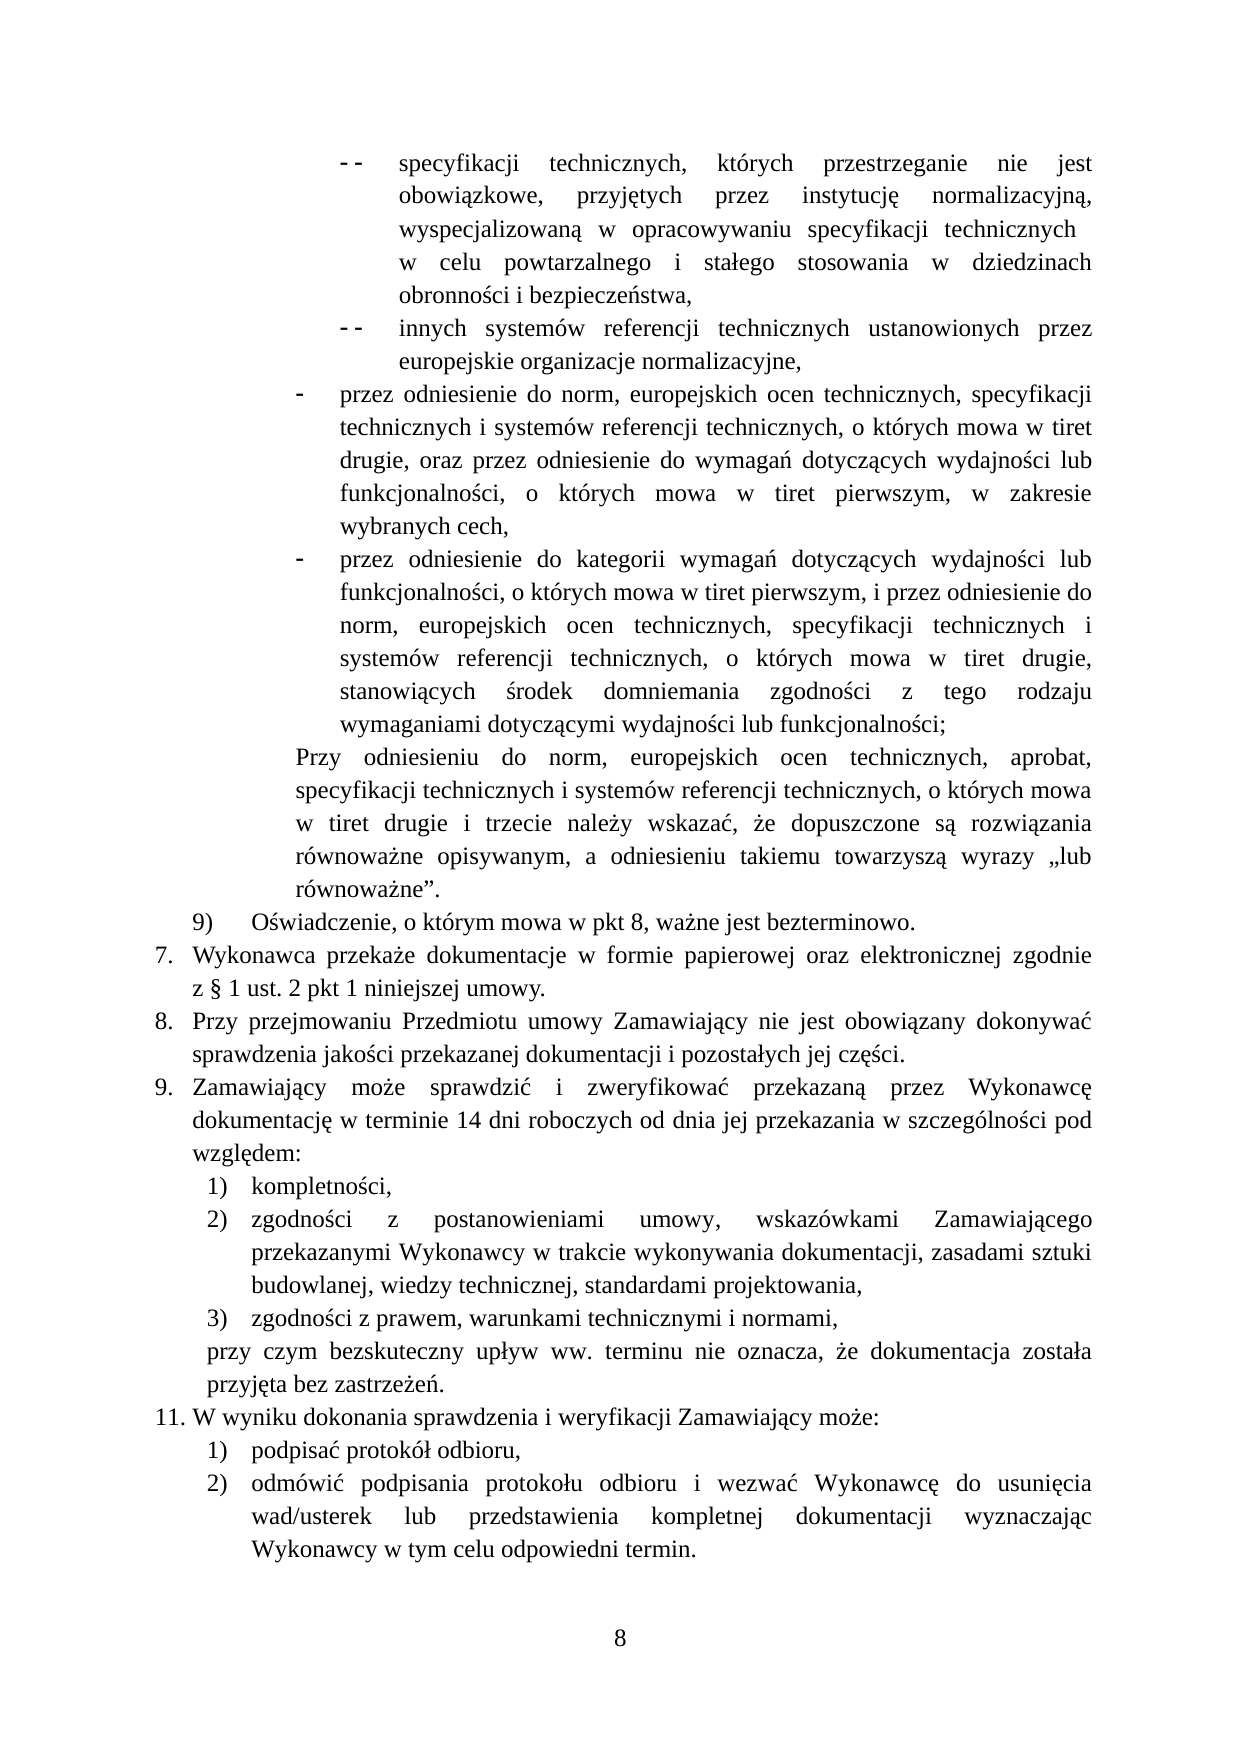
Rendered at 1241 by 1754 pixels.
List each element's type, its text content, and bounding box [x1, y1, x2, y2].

list zgodności z prawem, warunkami technicznymi i normami, [207, 1303, 1093, 1332]
list przez odniesienie do norm, europejskich ocen technicznych, specyfikacji technicznych i systemów referencji technicznych, o których mowa w tiret drugie, oraz przez odniesienie do wymagań dotyczących wydajności lub funkcjonalności, o których mowa w tiret pierwszym, w zakresie wybranych cech, [295, 379, 1093, 539]
list Zamawiający może sprawdzić i zweryfikować przekazaną przez Wykonawcę dokumentację w terminie 14 dni roboczych od dnia jej przekazania w szczególności pod względem: [154, 1072, 1093, 1167]
text przy czym bezskuteczny upływ ww. terminu nie oznacza, że dokumentacja została przyjęta bez zastrzeżeń. [207, 1336, 1093, 1398]
list Przy odniesieniu do norm, europejskich ocen technicznych, aprobat, specyfikacji technicznych i systemów referencji technicznych, o których mowa w tiret drugie i trzecie należy wskazać, że dopuszczone są rozwiązania równoważne opisywanym, a odniesieniu takiemu towarzyszą wyrazy „lub równoważne”. [295, 742, 1093, 903]
list zgodności z postanowieniami umowy, wskazówkami Zamawiającego przekazanymi Wykonawcy w trakcie wykonywania dokumentacji, zasadami sztuki budowlanej, wiedzy technicznej, standardami projektowania, [207, 1204, 1093, 1299]
list specyfikacji technicznych, których przestrzeganie nie jest obowiązkowe, przyjętych przez instytucję normalizacyjną, wyspecjalizowaną w opracowywaniu specyfikacji technicznych w celu powtarzalnego i stałego stosowania w dziedzinach obronności i bezpieczeństwa, [339, 148, 1093, 308]
list Przy przejmowaniu Przedmiotu umowy Zamawiający nie jest obowiązany dokonywać sprawdzenia jakości przekazanej dokumentacji i pozostałych jej części. [154, 1006, 1093, 1068]
list innych systemów referencji technicznych ustanowionych przez europejskie organizacje normalizacyjne, [339, 313, 1093, 374]
list podpisać protokół odbioru, [207, 1435, 1093, 1464]
list W wyniku dokonania sprawdzenia i weryfikacji Zamawiający może: [154, 1402, 1093, 1431]
list kompletności, [207, 1171, 1093, 1200]
list przez odniesienie do kategorii wymagań dotyczących wydajności lub funkcjonalności, o których mowa w tiret pierwszym, i przez odniesienie do norm, europejskich ocen technicznych, specyfikacji technicznych i systemów referencji technicznych, o których mowa w tiret drugie, stanowiących środek domniemania zgodności z tego rodzaju wymaganiami dotyczącymi wydajności lub funkcjonalności; [295, 544, 1093, 738]
list Wykonawca przekaże dokumentacje w formie papierowej oraz elektronicznej zgodnie z § 1 ust. 2 pkt 1 niniejszej umowy. [154, 940, 1093, 1002]
list Oświadczenie, o którym mowa w pkt 8, ważne jest bezterminowo. [192, 907, 1093, 936]
list odmówić podpisania protokołu odbioru i wezwać Wykonawcę do usunięcia wad/usterek lub przedstawienia kompletnej dokumentacji wyznaczając Wykonawcy w tym celu odpowiedni termin. [207, 1468, 1093, 1563]
